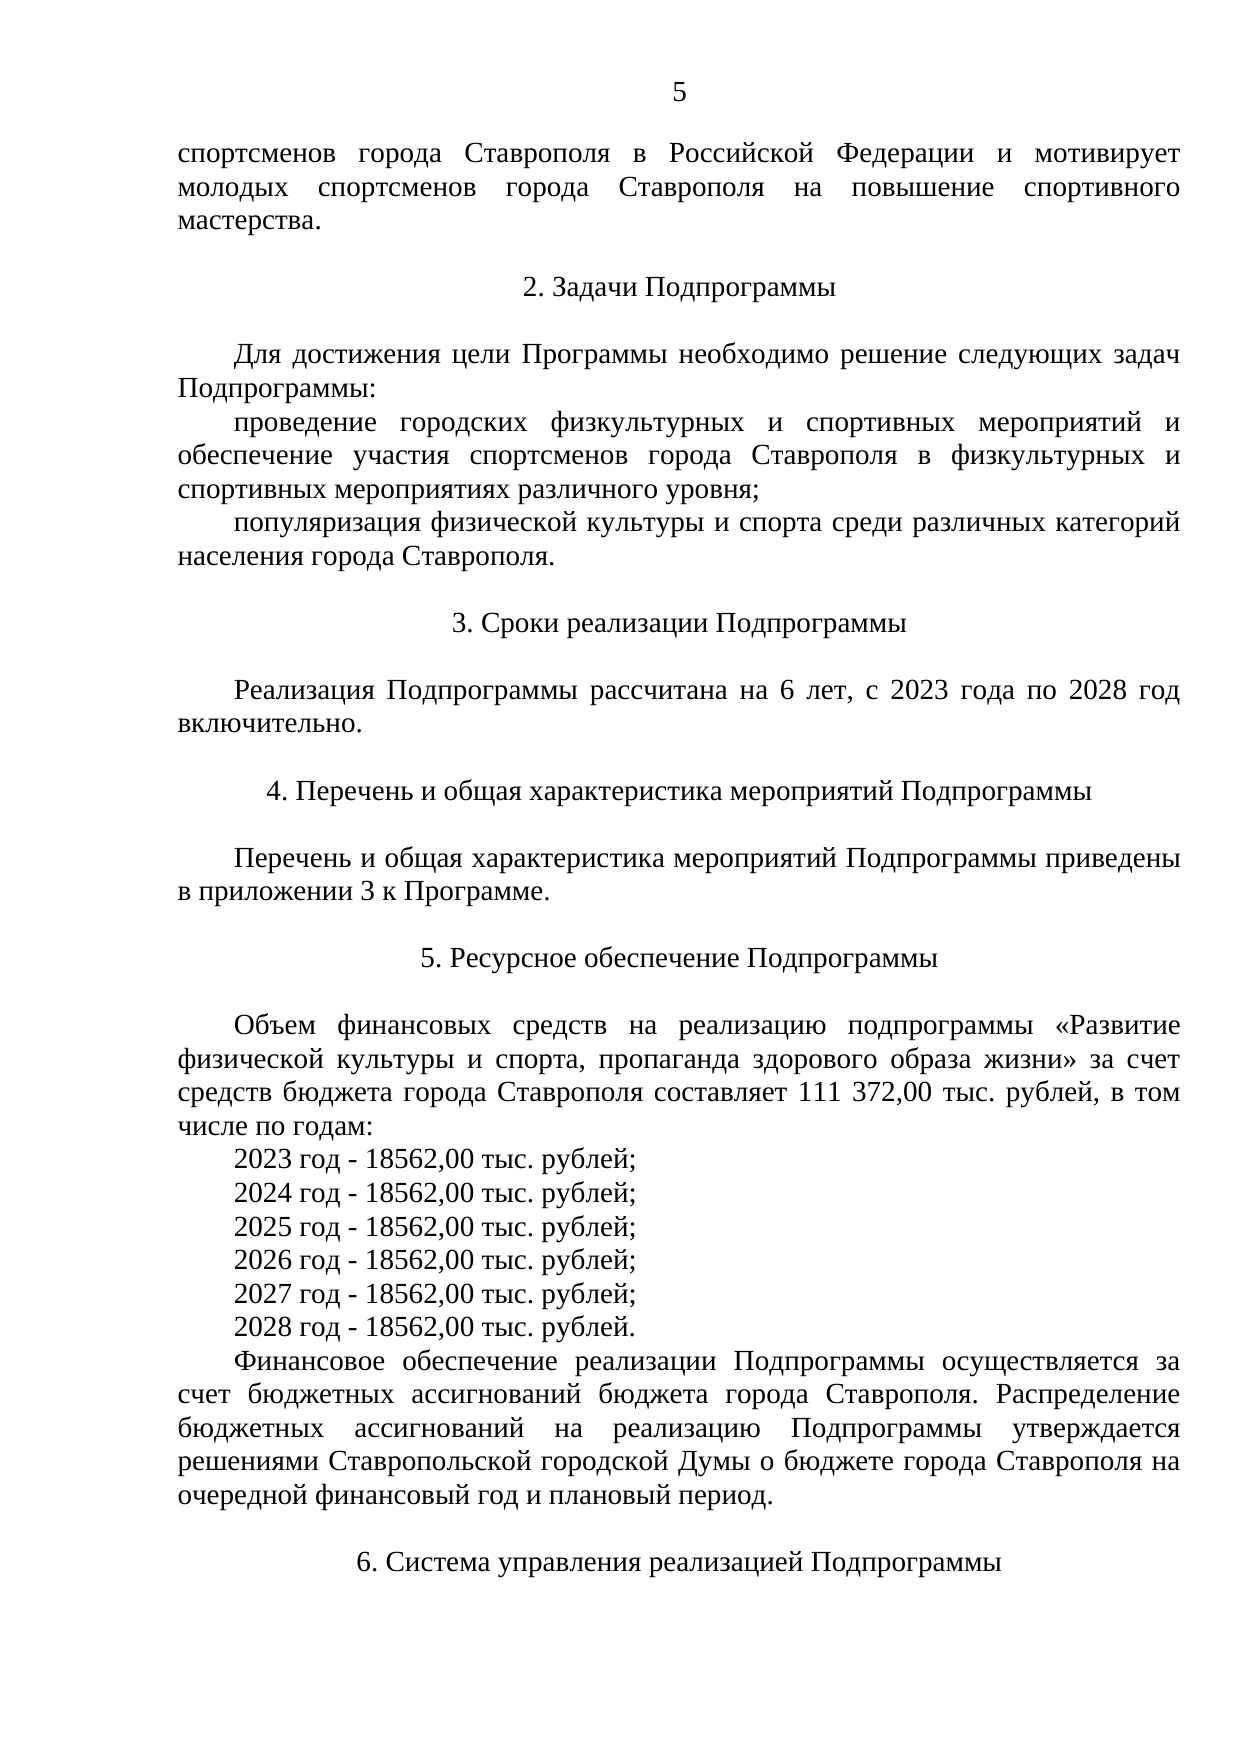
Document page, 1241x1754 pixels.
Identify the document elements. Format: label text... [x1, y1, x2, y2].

text проведение городских физкультурных и спортивных мероприятий и обеспечение участия спортсменов города Ставрополя в физкультурных и спортивных мероприятиях различного уровня; [177, 404, 1181, 504]
text Финансовое обеспечение реализации Подпрограммы осуществляется за счет бюджетных ассигнований бюджета города Ставрополя. Распределение бюджетных ассигнований на реализацию Подпрограммы утверждается решениями Ставропольской городской Думы о бюджете города Ставрополя на очередной финансовый год и плановый период. [177, 1343, 1181, 1511]
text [177, 135, 1181, 236]
text Перечень и общая характеристика мероприятий Подпрограммы приведены в приложении 3 к Программе. [177, 840, 1181, 907]
text популяризация физической культуры и спорта среди различных категорий населения города Ставрополя. [177, 504, 1181, 571]
text 2028 год - 18562,00 тыс. рублей. [177, 1309, 1181, 1343]
text 2026 год - 18562,00 тыс. рублей; [177, 1242, 1181, 1276]
title 2. Задачи Подпрограммы [177, 269, 1181, 303]
text 2027 год - 18562,00 тыс. рублей; [177, 1276, 1181, 1309]
text Реализация Подпрограммы рассчитана на 6 лет, с 2023 года по 2028 год включительно. [177, 672, 1181, 739]
title 6. Система управления реализацией Подпрограммы [177, 1544, 1181, 1578]
title 4. Перечень и общая характеристика мероприятий Подпрограммы [177, 773, 1181, 806]
text 2023 год - 18562,00 тыс. рублей; [177, 1142, 1181, 1175]
title 3. Сроки реализации Подпрограммы [177, 605, 1181, 638]
text 2024 год - 18562,00 тыс. рублей; [177, 1175, 1181, 1209]
text Для достижения цели Программы необходимо решение следующих задач Подпрограммы: [177, 337, 1181, 404]
text Объем финансовых средств на реализацию подпрограммы «Развитие физической культуры и спорта, пропаганда здорового образа жизни» за счет средств бюджета города Ставрополя составляет 111 372,00 тыс. рублей, в том числе по годам: [177, 1007, 1181, 1142]
title 5. Ресурсное обеспечение Подпрограммы [177, 940, 1181, 974]
text 2025 год - 18562,00 тыс. рублей; [177, 1209, 1181, 1242]
